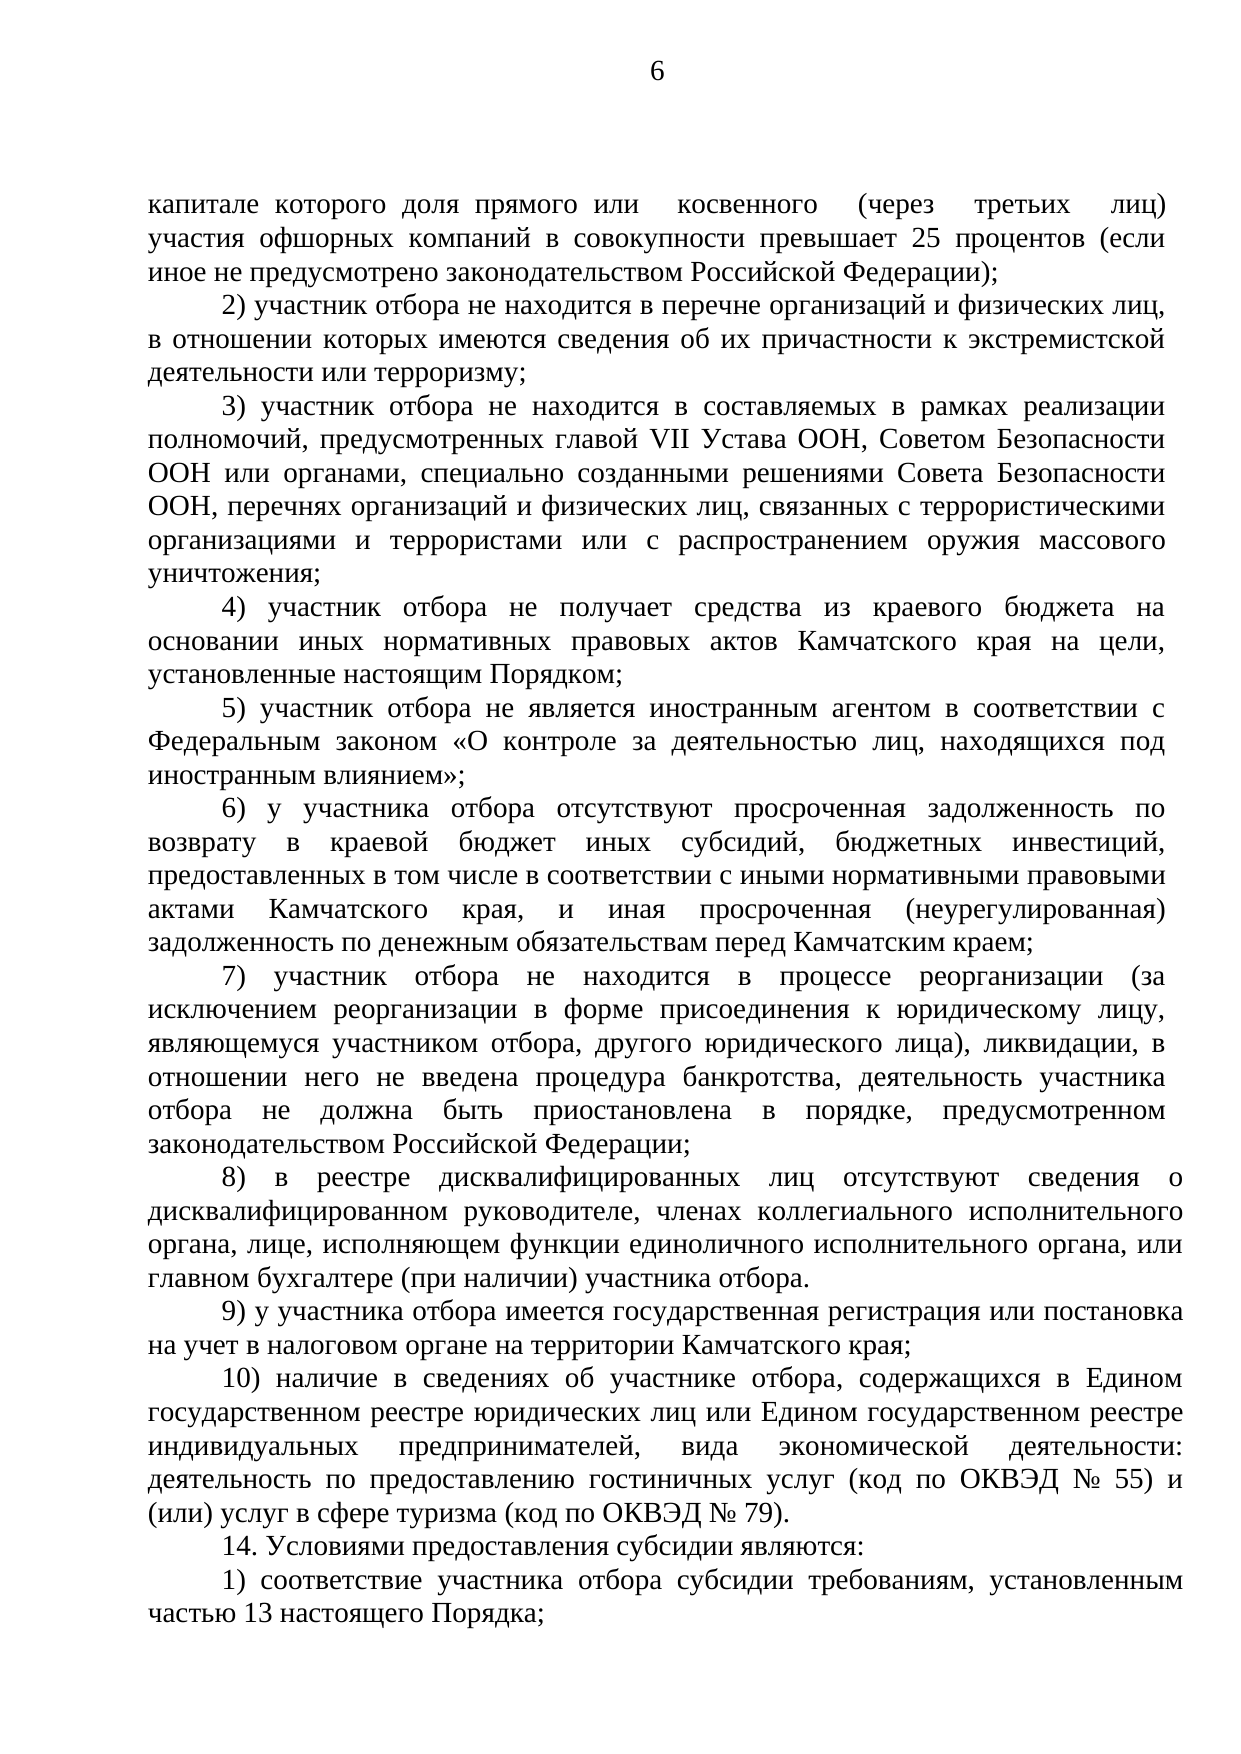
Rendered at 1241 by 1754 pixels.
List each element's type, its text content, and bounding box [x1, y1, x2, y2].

text 7) участник отбора не находится в процессе реорганизации (за исключением реорганизации в форме присоединения к юридическому лицу, являющемуся участником отбора, другого юридического лица), ликвидации, в отношении него не введена процедура банкротства, деятельность участника отбора не должна быть приостановлена в порядке, предусмотренном законодательством Российской Федерации; [148, 958, 1166, 1159]
text 10) наличие в сведениях об участнике отбора, содержащихся в Едином государственном реестре юридических лиц или Едином государственном реестре индивидуальных предпринимателей, вида экономической деятельности: деятельность по предоставлению гостиничных услуг (код по ОКВЭД № 55) и (или) услуг в сфере туризма (код по ОКВЭД № 79). [148, 1361, 1184, 1528]
text 3) участник отбора не находится в составляемых в рамках реализации полномочий, предусмотренных главой VII Устава ООН, Советом Безопасности ООН или органами, специально созданными решениями Совета Безопасности ООН, перечнях организаций и физических лиц, связанных с террористическими организациями и террористами или с распространением оружия массового уничтожения; [148, 388, 1166, 589]
text 8) в реестре дисквалифицированных лиц отсутствуют сведения о дисквалифицированном руководителе, членах коллегиального исполнительного органа, лице, исполняющем функции единоличного исполнительного органа, или главном бухгалтере (при наличии) участника отбора. [148, 1159, 1184, 1293]
text 6) у участника отбора отсутствуют просроченная задолженность по возврату в краевой бюджет иных субсидий, бюджетных инвестиций, предоставленных в том числе в соответствии с иными нормативными правовыми актами Камчатского края, и иная просроченная (неурегулированная) задолженность по денежным обязательствам перед Камчатским краем; [148, 790, 1166, 958]
text 2) участник отбора не находится в перечне организаций и физических лиц, в отношении которых имеются сведения об их причастности к экстремистской деятельности или терроризму; [148, 287, 1166, 388]
text 1) соответствие участника отбора субсидии требованиям, установленным частью 13 настоящего Порядка; [148, 1562, 1184, 1629]
text 9) у участника отбора имеется государственная регистрация или постановка на учет в налоговом органе на территории Камчатского края; [148, 1293, 1184, 1361]
text 4) участник отбора не получает средства из краевого бюджета на основании иных нормативных правовых актов Камчатского края на цели, установленные настоящим Порядком; [148, 589, 1166, 690]
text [148, 187, 1166, 287]
text 14. Условиями предоставления субсидии являются: [148, 1528, 1184, 1562]
text 5) участник отбора не является иностранным агентом в соответствии с Федеральным законом «О контроле за деятельностью лиц, находящихся под иностранным влиянием»; [148, 690, 1166, 790]
